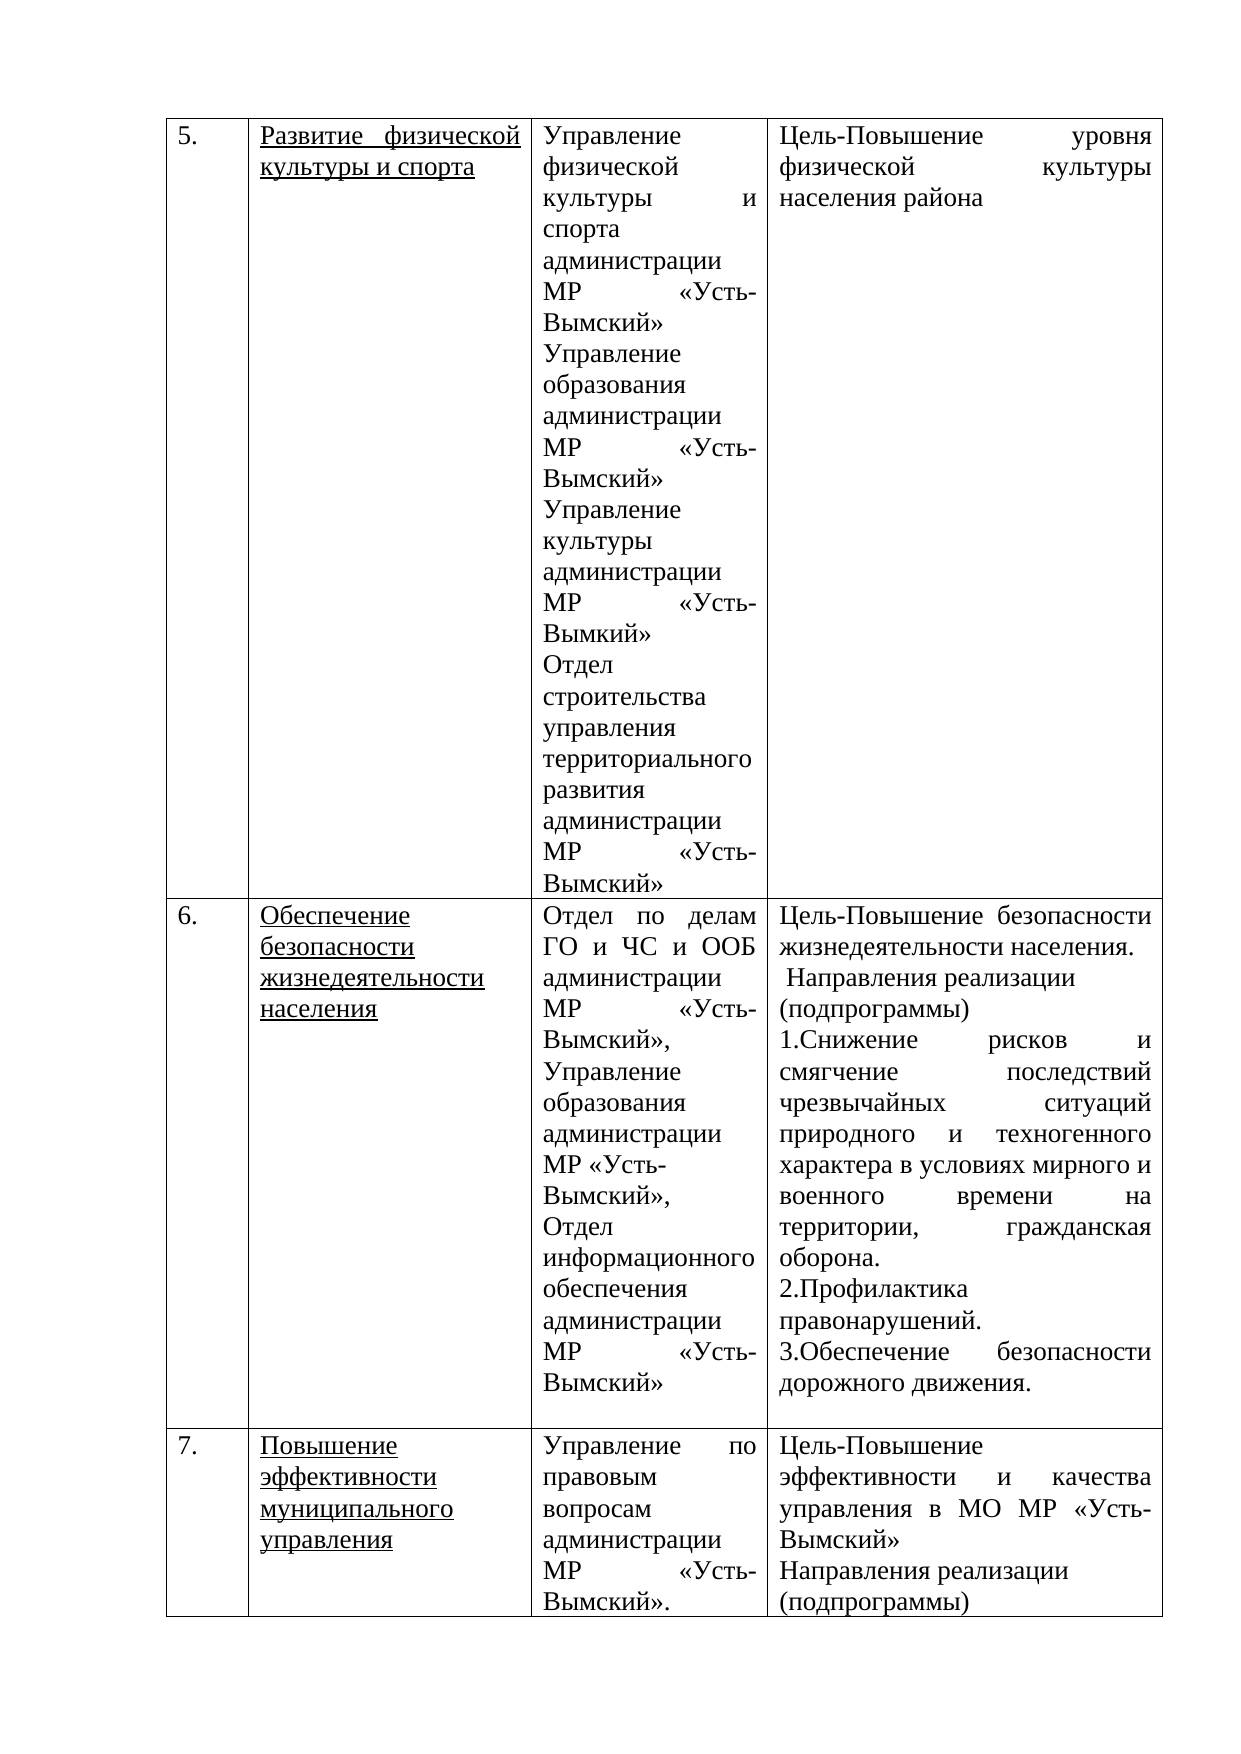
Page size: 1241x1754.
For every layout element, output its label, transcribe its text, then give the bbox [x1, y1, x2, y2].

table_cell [249, 1429, 531, 1616]
table_cell Отдел по делам ГО и ЧС и ООБ администрации МР «Усть-Вымский», Управление образования администрации МР «Усть-Вымский», Отдел информационного обеспечения администрации МР «Усть-Вымский» [532, 899, 767, 1428]
table_cell Цель-Повышение уровня физической культуры населения района [768, 119, 1162, 898]
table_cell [768, 1429, 1162, 1616]
table_cell 5. [167, 119, 248, 898]
table_cell Цель-Повышение безопасности жизнедеятельности населения. Направления реализации (подпрограммы) 1.Снижение рисков и смягчение последствий чрезвычайных ситуаций природного и техногенного характера в условиях мирного и военного времени на территории, гражданская оборона. 2.Профилактика правонарушений. 3.Обеспечение безопасности дорожного движения. [768, 899, 1162, 1428]
table_cell 6. [167, 899, 248, 1428]
table_cell Управление физической культуры и спорта администрации МР «Усть-Вымский» Управление образования администрации МР «Усть-Вымский» Управление культуры администрации МР «Усть-Вымкий» Отдел строительства управления территориального развития администрации МР «Усть-Вымский» [532, 119, 767, 898]
table_cell Развитие физической культуры и спорта [249, 119, 531, 898]
table_cell 7. [167, 1429, 248, 1616]
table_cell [532, 1429, 767, 1616]
table_cell Обеспечение безопасности жизнедеятельности населения [249, 899, 531, 1428]
